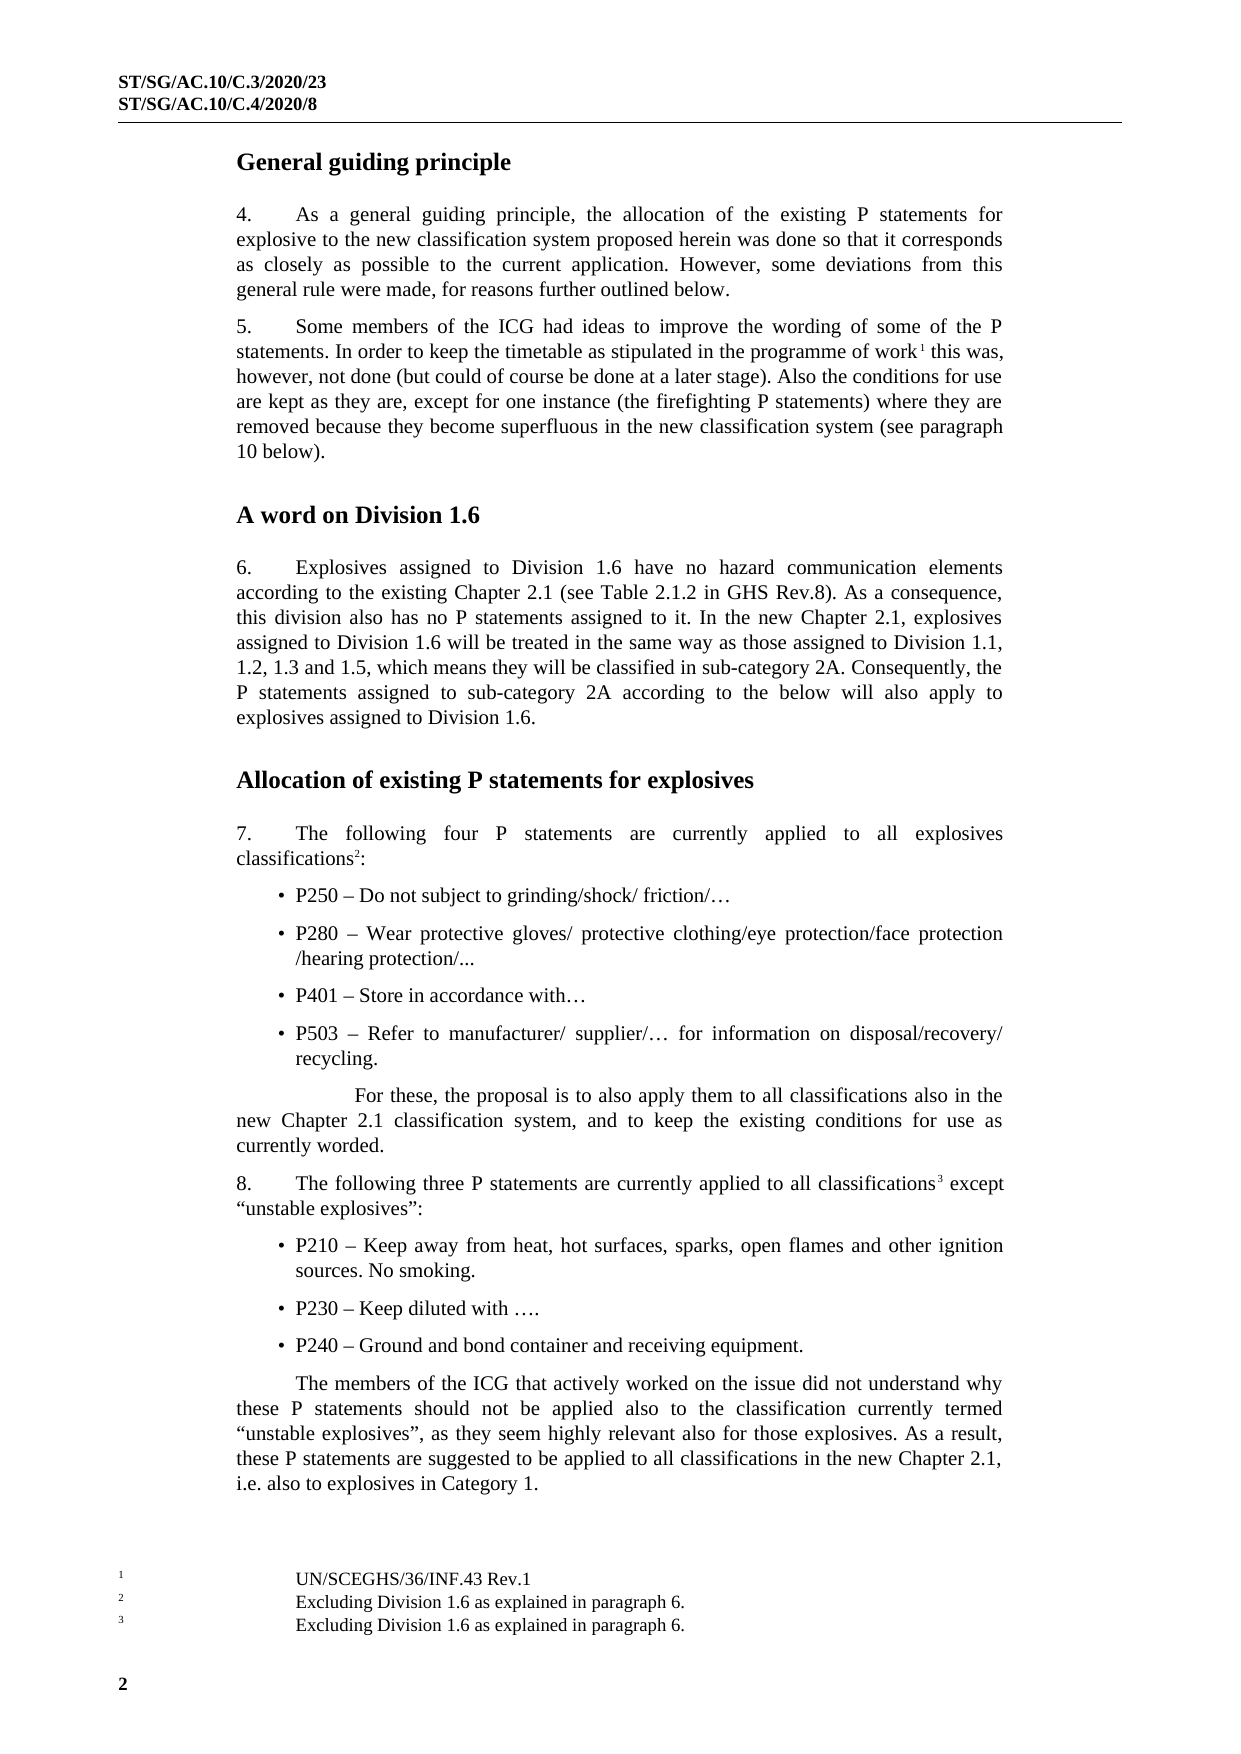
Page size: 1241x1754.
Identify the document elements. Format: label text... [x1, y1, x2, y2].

list P401 – Store in accordance with… [278, 982, 1004, 1007]
text 4. As a general guiding principle, the allocation of the existing P statements for explosive to the new classification system proposed herein was done so that it corresponds as closely as possible to the current application. However, some deviations from this general rule were made, for reasons further outlined below. [236, 201, 1004, 301]
list P250 – Do not subject to grinding/shock/ friction/… [278, 882, 1004, 907]
text The members of the ICG that actively worked on the issue did not understand why these P statements should not be applied also to the classification currently termed “unstable explosives”, as they seem highly relevant also for those explosives. As a result, these P statements are suggested to be applied to all classifications in the new Chapter 2.1, i.e. also to explosives in Category 1. [236, 1369, 1004, 1494]
text 7. The following four P statements are currently applied to all explosives classifications: [236, 819, 1004, 869]
list P503 – Refer to manufacturer/ supplier/… for information on disposal/recovery/ recycling. [278, 1019, 1004, 1069]
text General guiding principle [118, 148, 1004, 176]
text 5. Some members of the ICG had ideas to improve the wording of some of the P statements. In order to keep the timetable as stipulated in the programme of work this was, however, not done (but could of course be done at a later stage). Also the conditions for use are kept as they are, except for one instance (the firefighting P statements) where they are removed because they become superfluous in the new classification system (see paragraph 10 below). [236, 313, 1004, 463]
text Allocation of existing P statements for explosives [118, 766, 1004, 794]
text 8. The following three P statements are currently applied to all classifications except “unstable explosives”: [236, 1169, 1004, 1219]
list P230 – Keep diluted with …. [278, 1294, 1004, 1319]
list P240 – Ground and bond container and receiving equipment. [278, 1332, 1004, 1357]
text For these, the proposal is to also apply them to all classifications also in the new Chapter 2.1 classification system, and to keep the existing conditions for use as currently worded. [236, 1082, 1004, 1157]
list P210 – Keep away from heat, hot surfaces, sparks, open flames and other ignition sources. No smoking. [278, 1232, 1004, 1282]
text A word on Division 1.6 [118, 501, 1004, 529]
text 6. Explosives assigned to Division 1.6 have no hazard communication elements according to the existing Chapter 2.1 (see Table 2.1.2 in GHS Rev.8). As a consequence, this division also has no P statements assigned to it. In the new Chapter 2.1, explosives assigned to Division 1.6 will be treated in the same way as those assigned to Division 1.1, 1.2, 1.3 and 1.5, which means they will be classified in sub-category 2A. Consequently, the P statements assigned to sub-category 2A according to the below will also apply to explosives assigned to Division 1.6. [236, 554, 1004, 729]
list P280 – Wear protective gloves/ protective clothing/eye protection/face protection /hearing protection/... [278, 919, 1004, 969]
